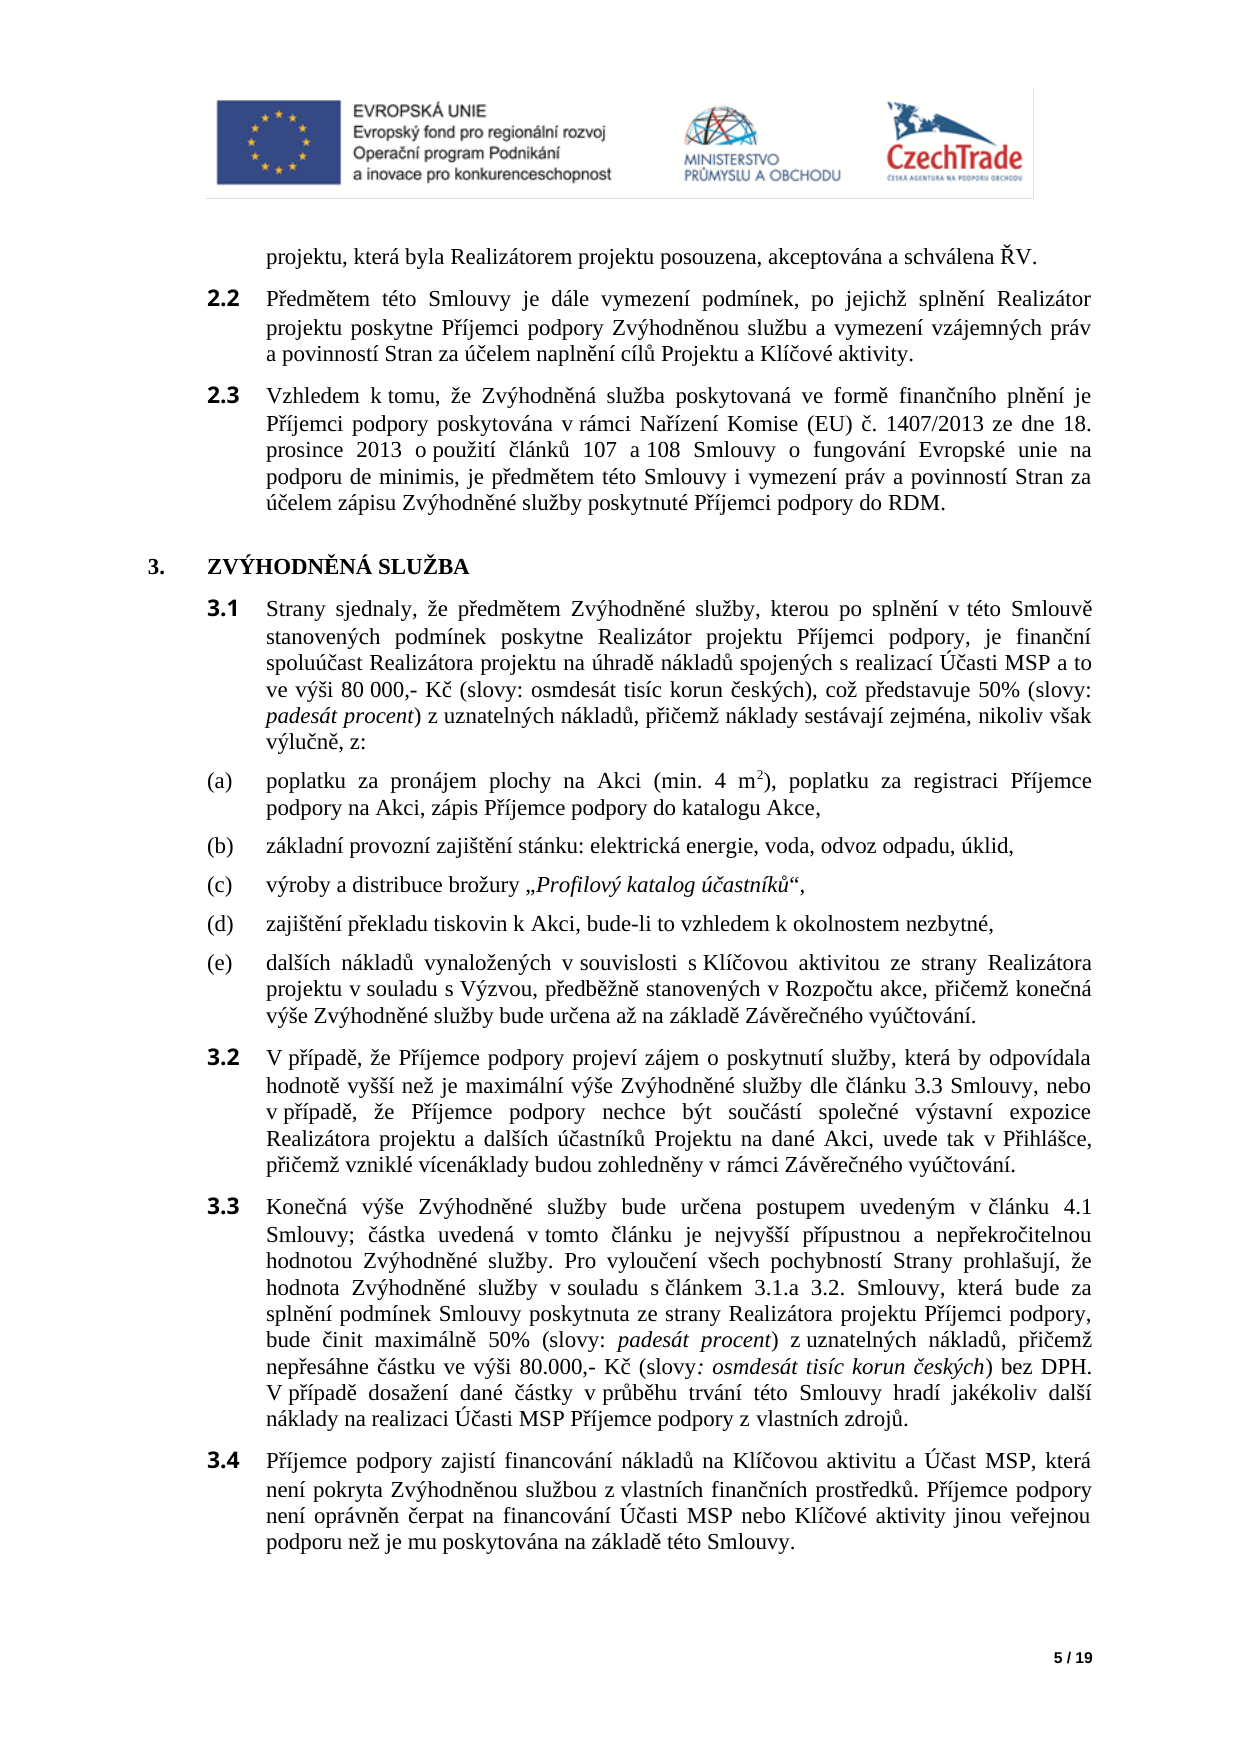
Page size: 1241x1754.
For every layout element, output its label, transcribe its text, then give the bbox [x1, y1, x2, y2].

text V případě, že Příjemce podpory projeví zájem o poskytnutí služby, která by odpovídala hodnotě vyšší než je maximální výše Zvýhodněné služby dle článku 3.3 Smlouvy, nebo v případě, že Příjemce podpory nechce být součástí společné výstavní expozice Realizátora projektu a dalších účastníků Projektu na dané Akci, uvede tak v Přihlášce, přičemž vzniklé vícenáklady budou zohledněny v rámci Závěrečného vyúčtování. [207, 1041, 1092, 1177]
text Strany sjednaly, že předmětem Zvýhodněné služby, kterou po splnění v této Smlouvě stanovených podmínek poskytne Realizátor projektu Příjemci podpory, je finanční spoluúčast Realizátora projektu na úhradě nákladů spojených s realizací Účasti MSP a to ve výši 80 000,- Kč (slovy: osmdesát tisíc korun českých), což představuje 50% (slovy: padesát procent) z uznatelných nákladů, přičemž náklady sestávají zejména, nikoliv však výlučně, z: [207, 592, 1092, 755]
text poplatku za pronájem plochy na Akci (min. 4 m2), poplatku za registraci Příjemce podpory na Akci, zápis Příjemce podpory do katalogu Akce, [207, 767, 1092, 820]
text výroby a distribuce brožury „Profilový katalog účastníků“, [207, 871, 1092, 898]
text Předmětem této Smlouvy je dále vymezení podmínek, po jejichž splnění Realizátor projektu poskytne Příjemci podpory Zvýhodněnou službu a vymezení vzájemných práv a povinností Stran za účelem naplnění cílů Projektu a Klíčové aktivity. [207, 282, 1092, 366]
text Konečná výše Zvýhodněné služby bude určena postupem uvedeným v článku 4.1 Smlouvy; částka uvedená v tomto článku je nejvyšší přípustnou a nepřekročitelnou hodnotou Zvýhodněné služby. Pro vyloučení všech pochybností Strany prohlašují, že hodnota Zvýhodněné služby v souladu s článkem 3.1.a 3.2. Smlouvy, která bude za splnění podmínek Smlouvy poskytnuta ze strany Realizátora projektu Příjemci podpory, bude činit maximálně 50% (slovy: padesát procent) z uznatelných nákladů, přičemž nepřesáhne částku ve výši 80.000,- Kč (slovy: osmdesát tisíc korun českých) bez DPH. V případě dosažení dané částky v průběhu trvání této Smlouvy hradí jakékoliv další náklady na realizaci Účasti MSP Příjemce podpory z vlastních zdrojů. [207, 1190, 1092, 1432]
picture [205, 87, 1035, 200]
text základní provozní zajištění stánku: elektrická energie, voda, odvoz odpadu, úklid, [207, 832, 1092, 859]
text Příjemce podpory zajistí financování nákladů na Klíčovou aktivitu a Účast MSP, která není pokryta Zvýhodněnou službou z vlastních finančních prostředků. Příjemce podpory není oprávněn čerpat na financování Účasti MSP nebo Klíčové aktivity jinou veřejnou podporu než je mu poskytována na základě této Smlouvy. [207, 1444, 1092, 1555]
text zajištění překladu tiskovin k Akci, bude-li to vzhledem k okolnostem nezbytné, [207, 910, 1092, 937]
subtitle zvýhodněná služba [148, 553, 1092, 579]
text Vzhledem k tomu, že Zvýhodněná služba poskytovaná ve formě finančního plnění je Příjemci podpory poskytována v rámci Nařízení Komise (EU) č. 1407/2013 ze dne 18. prosince 2013 o použití článků 107 a 108 Smlouvy o fungování Evropské unie na podporu de minimis, je předmětem této Smlouvy i vymezení práv a povinností Stran za účelem zápisu Zvýhodněné služby poskytnuté Příjemci podpory do RDM. [207, 379, 1092, 515]
text dalších nákladů vynaložených v souvislosti s Klíčovou aktivitou ze strany Realizátora projektu v souladu s Výzvou, předběžně stanovených v Rozpočtu akce, přičemž konečná výše Zvýhodněné služby bude určena až na základě Závěrečného vyúčtování. [207, 949, 1092, 1028]
